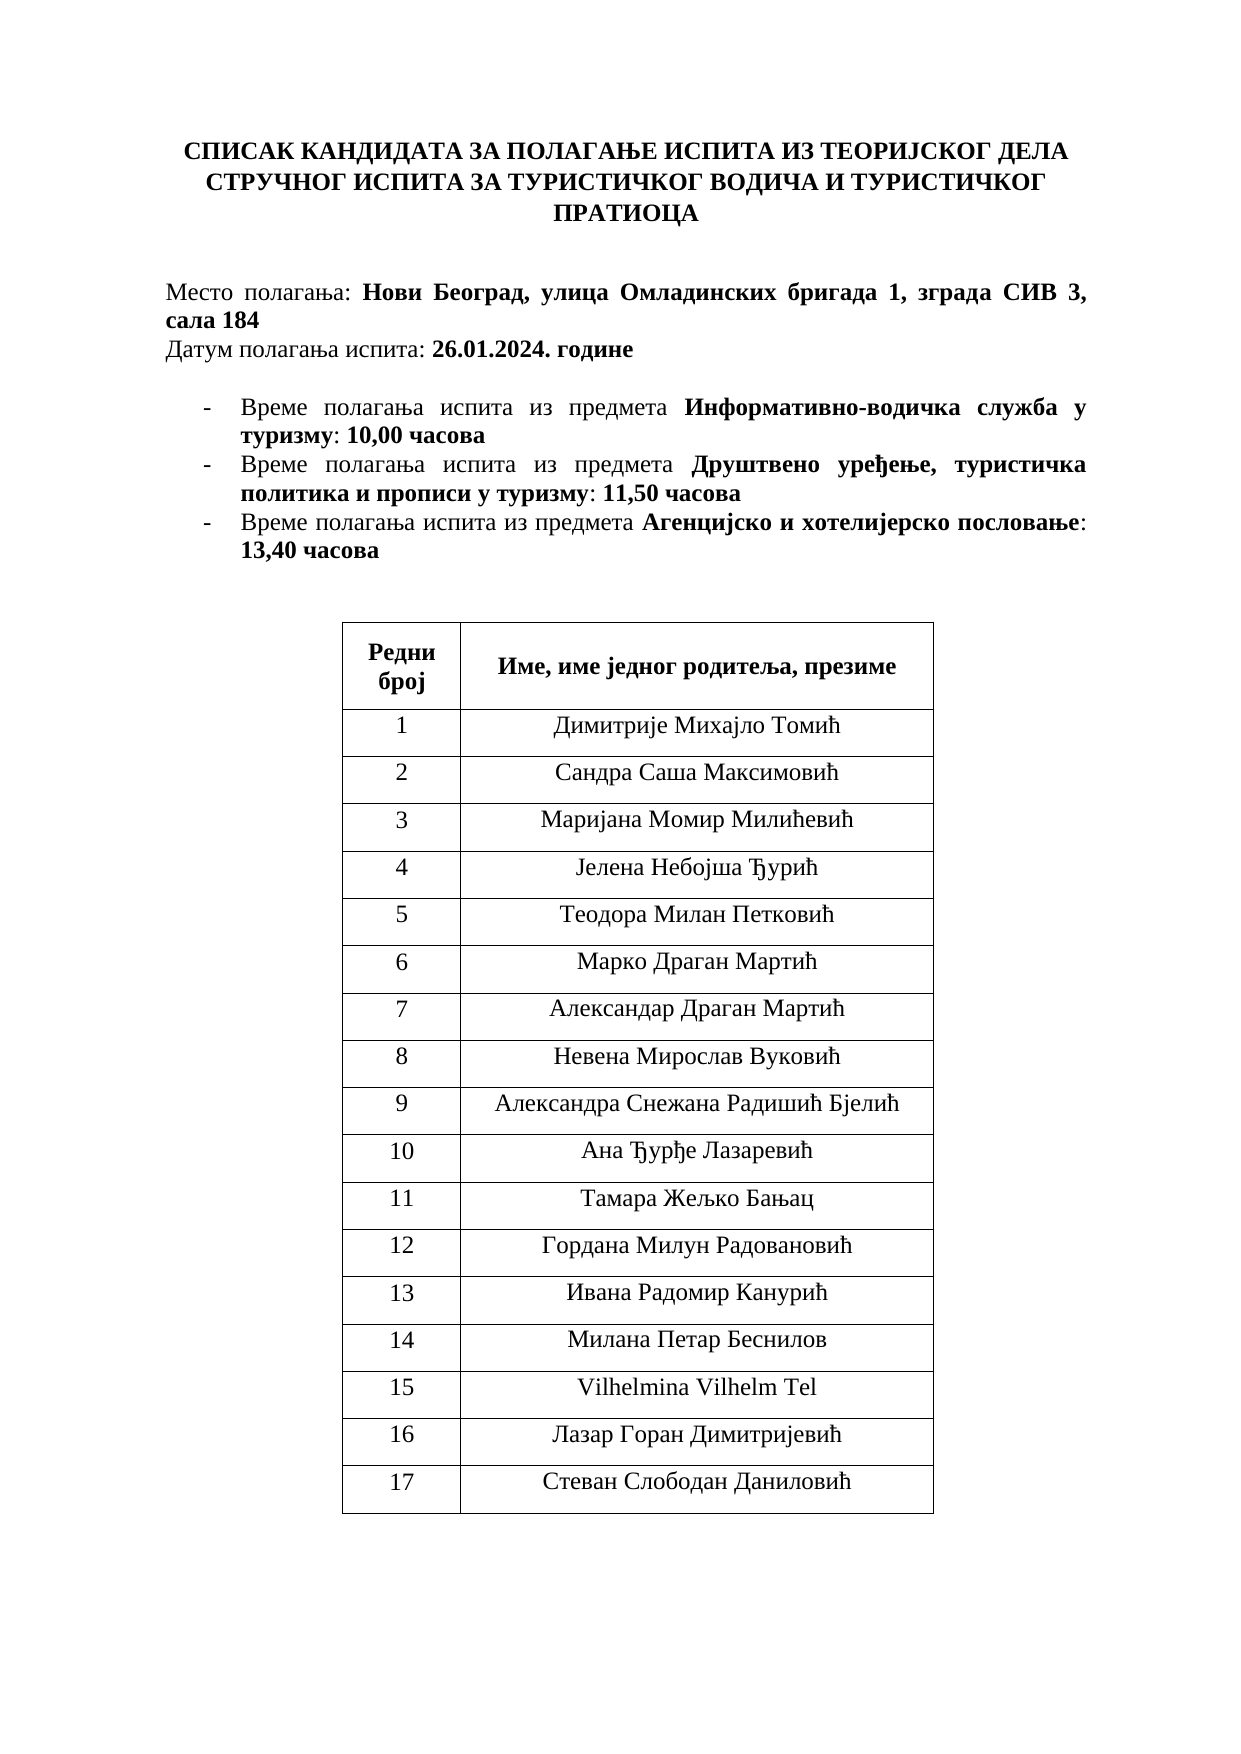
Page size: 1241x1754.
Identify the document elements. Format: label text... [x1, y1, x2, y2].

table_cell Теодора Милан Петковић [461, 899, 933, 945]
table_cell 6 [343, 946, 460, 992]
table_cell 4 [343, 852, 460, 898]
table_cell 9 [343, 1088, 460, 1134]
table_cell Јелена Небојша Ђурић [461, 852, 933, 898]
text Датум полагања испита: 26.01.2024. године [165, 334, 1087, 363]
table_cell 3 [343, 804, 460, 851]
table_cell 12 [343, 1230, 460, 1276]
table_cell 16 [343, 1419, 460, 1465]
table_cell 1 [343, 710, 460, 756]
table_cell Ивана Радомир Канурић [461, 1277, 933, 1323]
table_header Име, име једног родитеља, презиме [461, 623, 933, 709]
table_cell Димитрије Михајло Томић [461, 710, 933, 756]
list Време полагања испита из предмета Агенцијско и хотелијерско пословање: 13,40 часова [203, 507, 1087, 564]
table_cell 15 [343, 1372, 460, 1418]
table_cell 17 [343, 1466, 460, 1513]
table_cell Vilhelmina Vilhelm Tel [461, 1372, 933, 1418]
table_cell Милана Петар Беснилов [461, 1325, 933, 1371]
table_cell 7 [343, 994, 460, 1040]
text Место полагања: Нови Београд, улица Омладинских бригада 1, зграда СИВ 3, сала 184 [165, 277, 1087, 334]
table_cell Невена Мирослав Вуковић [461, 1041, 933, 1087]
table_cell Лазар Горан Димитријевић [461, 1419, 933, 1465]
table_cell 11 [343, 1183, 460, 1229]
table_header Редни број [343, 623, 460, 709]
table_cell 10 [343, 1135, 460, 1182]
table_cell Тамара Жељко Бањац [461, 1183, 933, 1229]
text СПИСАК КАНДИДАТА ЗА ПОЛАГАЊЕ ИСПИТА ИЗ ТЕОРИЈСКОГ ДЕЛА СТРУЧНОГ ИСПИТА ЗА ТУРИСТИЧКОГ ВОДИЧА И ТУРИСТИЧКОГ ПРАТИОЦА [165, 136, 1087, 227]
list Време полагања испита из предмета Друштвено уређење, туристичка политика и прописи у туризму: 11,50 часова [203, 449, 1087, 507]
table_cell 2 [343, 757, 460, 803]
table_cell Марко Драган Мартић [461, 946, 933, 992]
table_cell Александар Драган Мартић [461, 994, 933, 1040]
table_cell Александра Снежана Радишић Бјелић [461, 1088, 933, 1134]
table_cell Ана Ђурђе Лазаревић [461, 1135, 933, 1182]
table_cell Сандра Саша Максимовић [461, 757, 933, 803]
table_cell 13 [343, 1277, 460, 1323]
table_cell 14 [343, 1325, 460, 1371]
table_cell Стеван Слободан Даниловић [461, 1466, 933, 1513]
table_cell Гордана Милун Радовановић [461, 1230, 933, 1276]
table_cell Маријана Момир Милићевић [461, 804, 933, 851]
list Време полагања испита из предмета Информативно-водичка служба у туризму: 10,00 часова [203, 392, 1087, 449]
table_cell 8 [343, 1041, 460, 1087]
table_cell 5 [343, 899, 460, 945]
